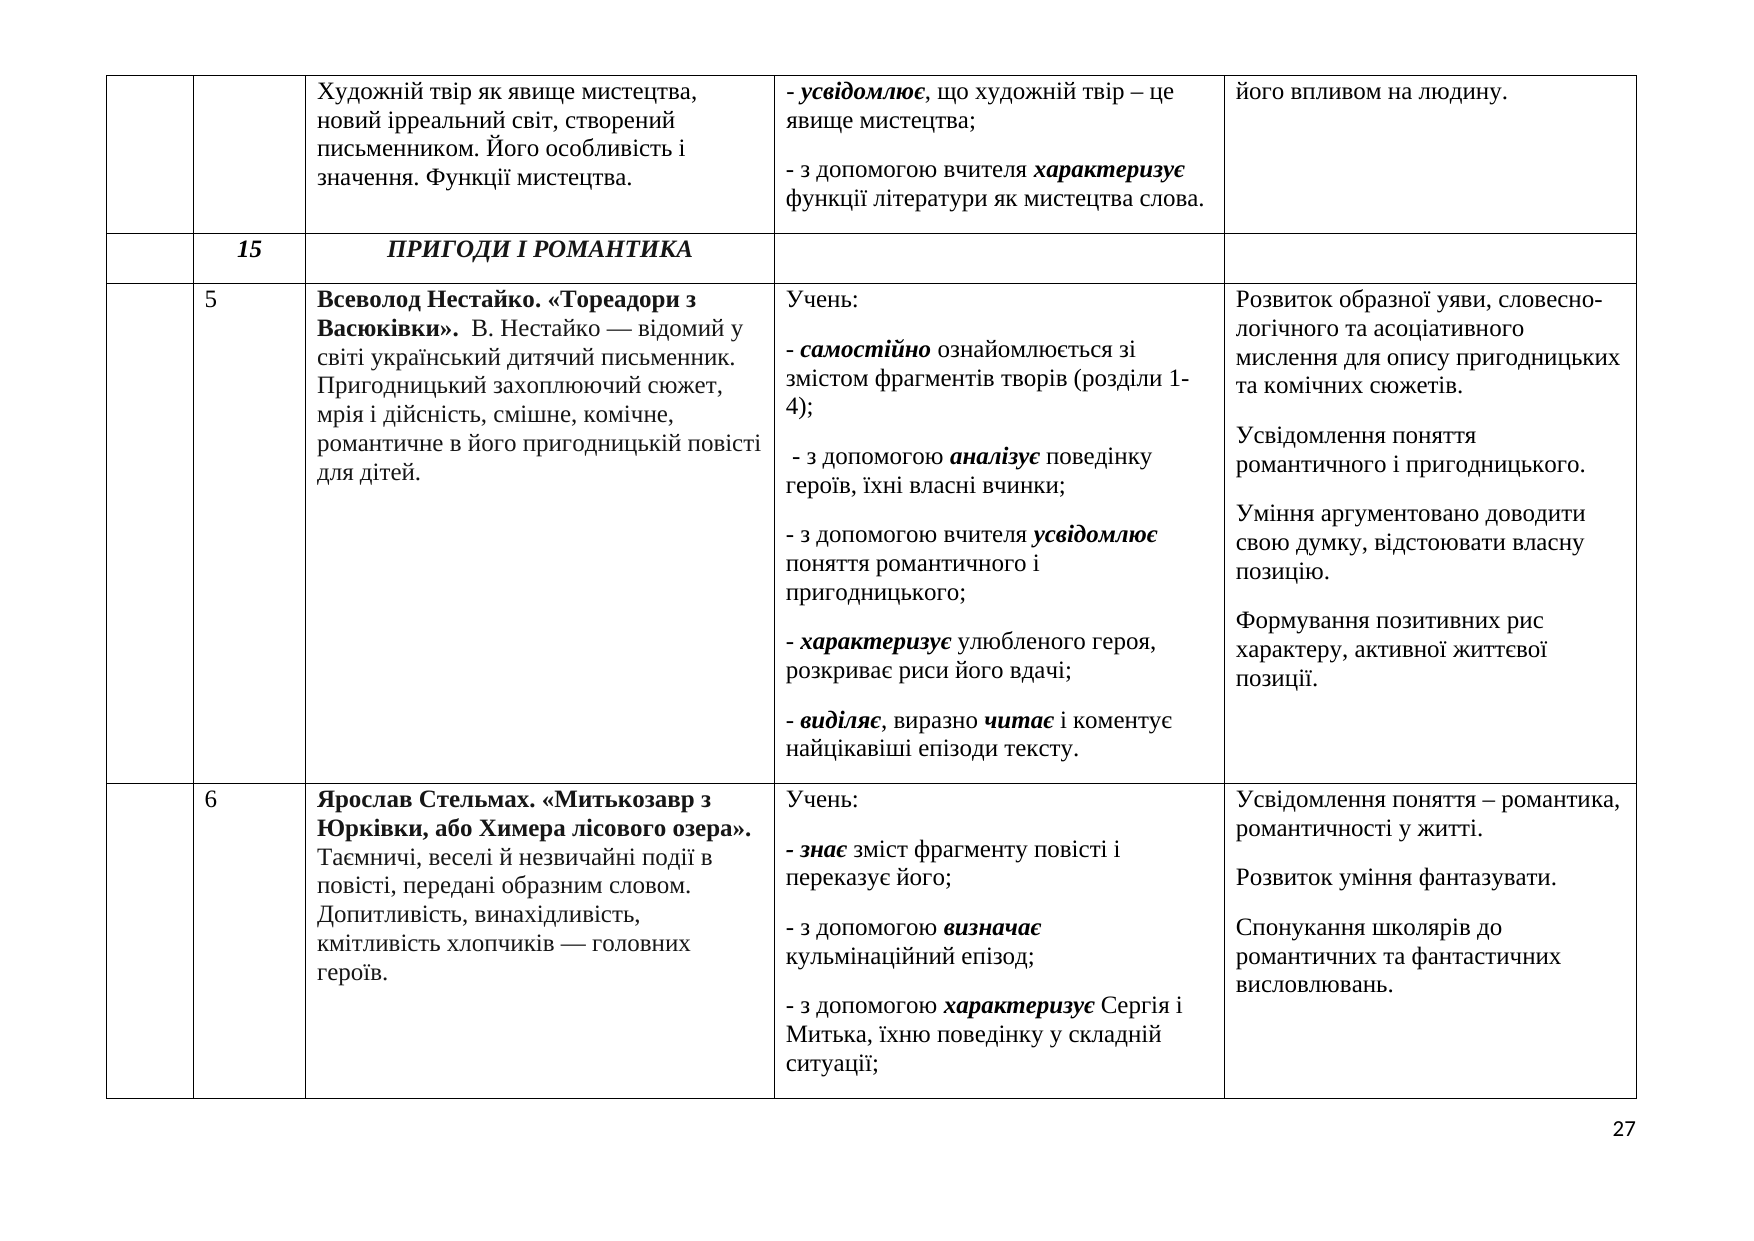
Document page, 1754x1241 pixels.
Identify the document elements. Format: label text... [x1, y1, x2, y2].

table_cell [775, 234, 1224, 283]
table_cell 6 [194, 784, 305, 1097]
table_cell 5 [194, 284, 305, 783]
table_cell 1 [194, 76, 305, 233]
table_cell Учень: - самостійно ознайомлюється зі змістом фрагментів творів (розділи 1-4); - з допомогою аналізує поведінку героїв, їхні власні вчинки; - з допомогою вчителя усвідомлює поняття романтичного і пригодницького; - характеризує улюбленого героя, розкриває риси його вдачі; - виділяє, виразно читає і коментує найцікавіші епізоди тексту. [775, 284, 1224, 783]
table_cell Розвиток образної уяви, словесно-логічного та асоціативного мислення для опису пригодницьких та комічних сюжетів. Усвідомлення поняття романтичного і пригодницького. Уміння аргументовано доводити свою думку, відстоювати власну позицію. Формування позитивних рис характеру, активної життєвої позиції. [1225, 284, 1636, 783]
table_cell [107, 234, 193, 283]
table_cell [107, 784, 193, 1097]
table_cell [107, 76, 193, 233]
table_cell 15 [194, 234, 305, 283]
table_cell [1225, 234, 1636, 283]
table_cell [1225, 76, 1636, 233]
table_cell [775, 76, 1224, 233]
table_cell ПРИГОДИ І РОМАНТИКА [306, 234, 774, 283]
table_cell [306, 76, 774, 233]
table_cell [775, 784, 1224, 1097]
table_cell Всеволод Нестайко. «Тореадори з Васюківки». В. Нестайко — відомий у світі український дитячий письменник. Пригодницький захоплюючий сюжет, мрія і дійсність, смішне, комічне, романтичне в його пригодницькій повісті для дітей. [306, 284, 774, 783]
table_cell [1225, 784, 1636, 1097]
table_cell [107, 284, 193, 783]
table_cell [306, 784, 774, 1097]
